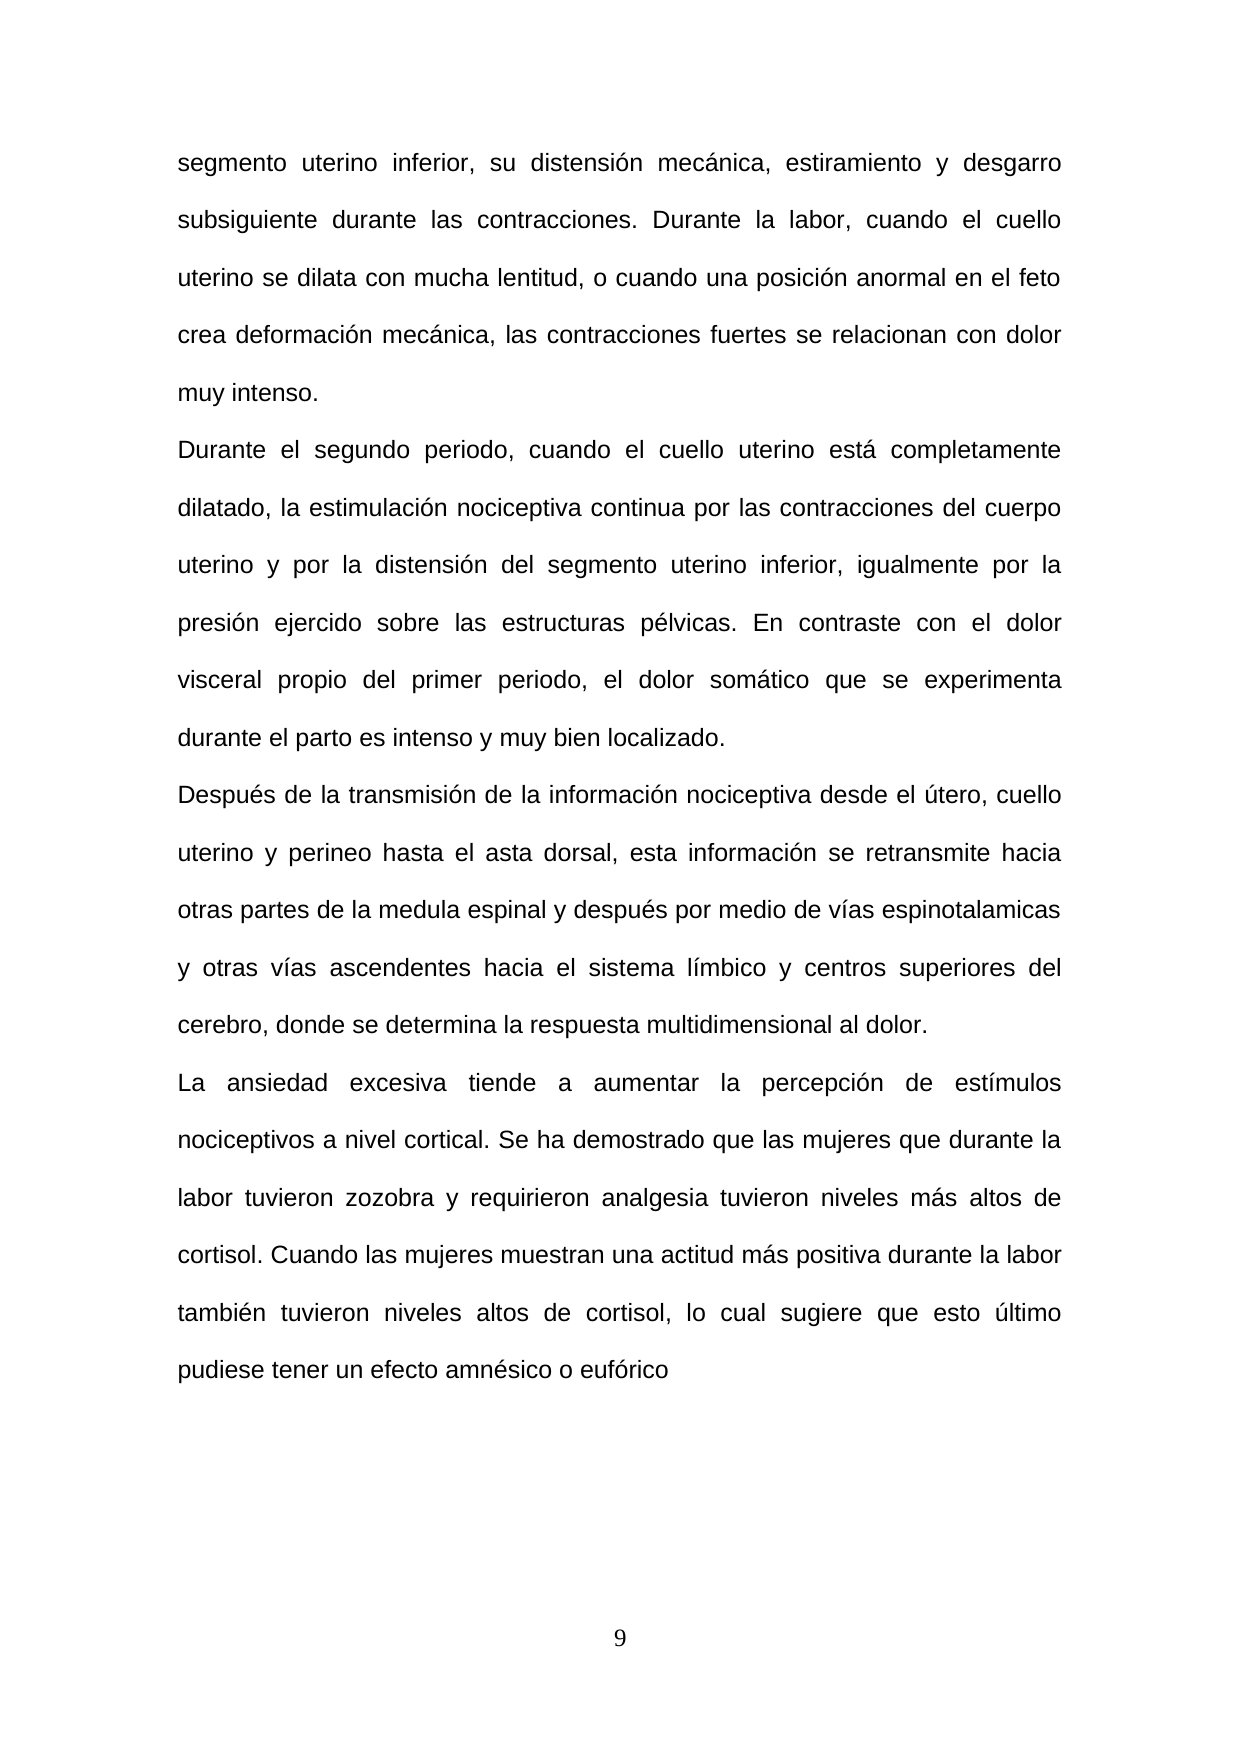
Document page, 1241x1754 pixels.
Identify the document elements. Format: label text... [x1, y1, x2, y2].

text Después de la transmisión de la información nociceptiva desde el útero, cuello uterino y perineo hasta el asta dorsal, esta información se retransmite hacia otras partes de la medula espinal y después por medio de vías espinotalamicas y otras vías ascendentes hacia el sistema límbico y centros superiores del cerebro, donde se determina la respuesta multidimensional al dolor. [177, 780, 1063, 1039]
text Durante el segundo periodo, cuando el cuello uterino está completamente dilatado, la estimulación nociceptiva continua por las contracciones del cuerpo uterino y por la distensión del segmento uterino inferior, igualmente por la presión ejercido sobre las estructuras pélvicas. En contraste con el dolor visceral propio del primer periodo, el dolor somático que se experimenta durante el parto es intenso y muy bien localizado. [177, 435, 1063, 751]
text La ansiedad excesiva tiende a aumentar la percepción de estímulos nociceptivos a nivel cortical. Se ha demostrado que las mujeres que durante la labor tuvieron zozobra y requirieron analgesia tuvieron niveles más altos de cortisol. Cuando las mujeres muestran una actitud más positiva durante la labor también tuvieron niveles altos de cortisol, lo cual sugiere que esto último pudiese tener un efecto amnésico o eufórico [177, 1068, 1063, 1384]
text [177, 148, 1063, 406]
